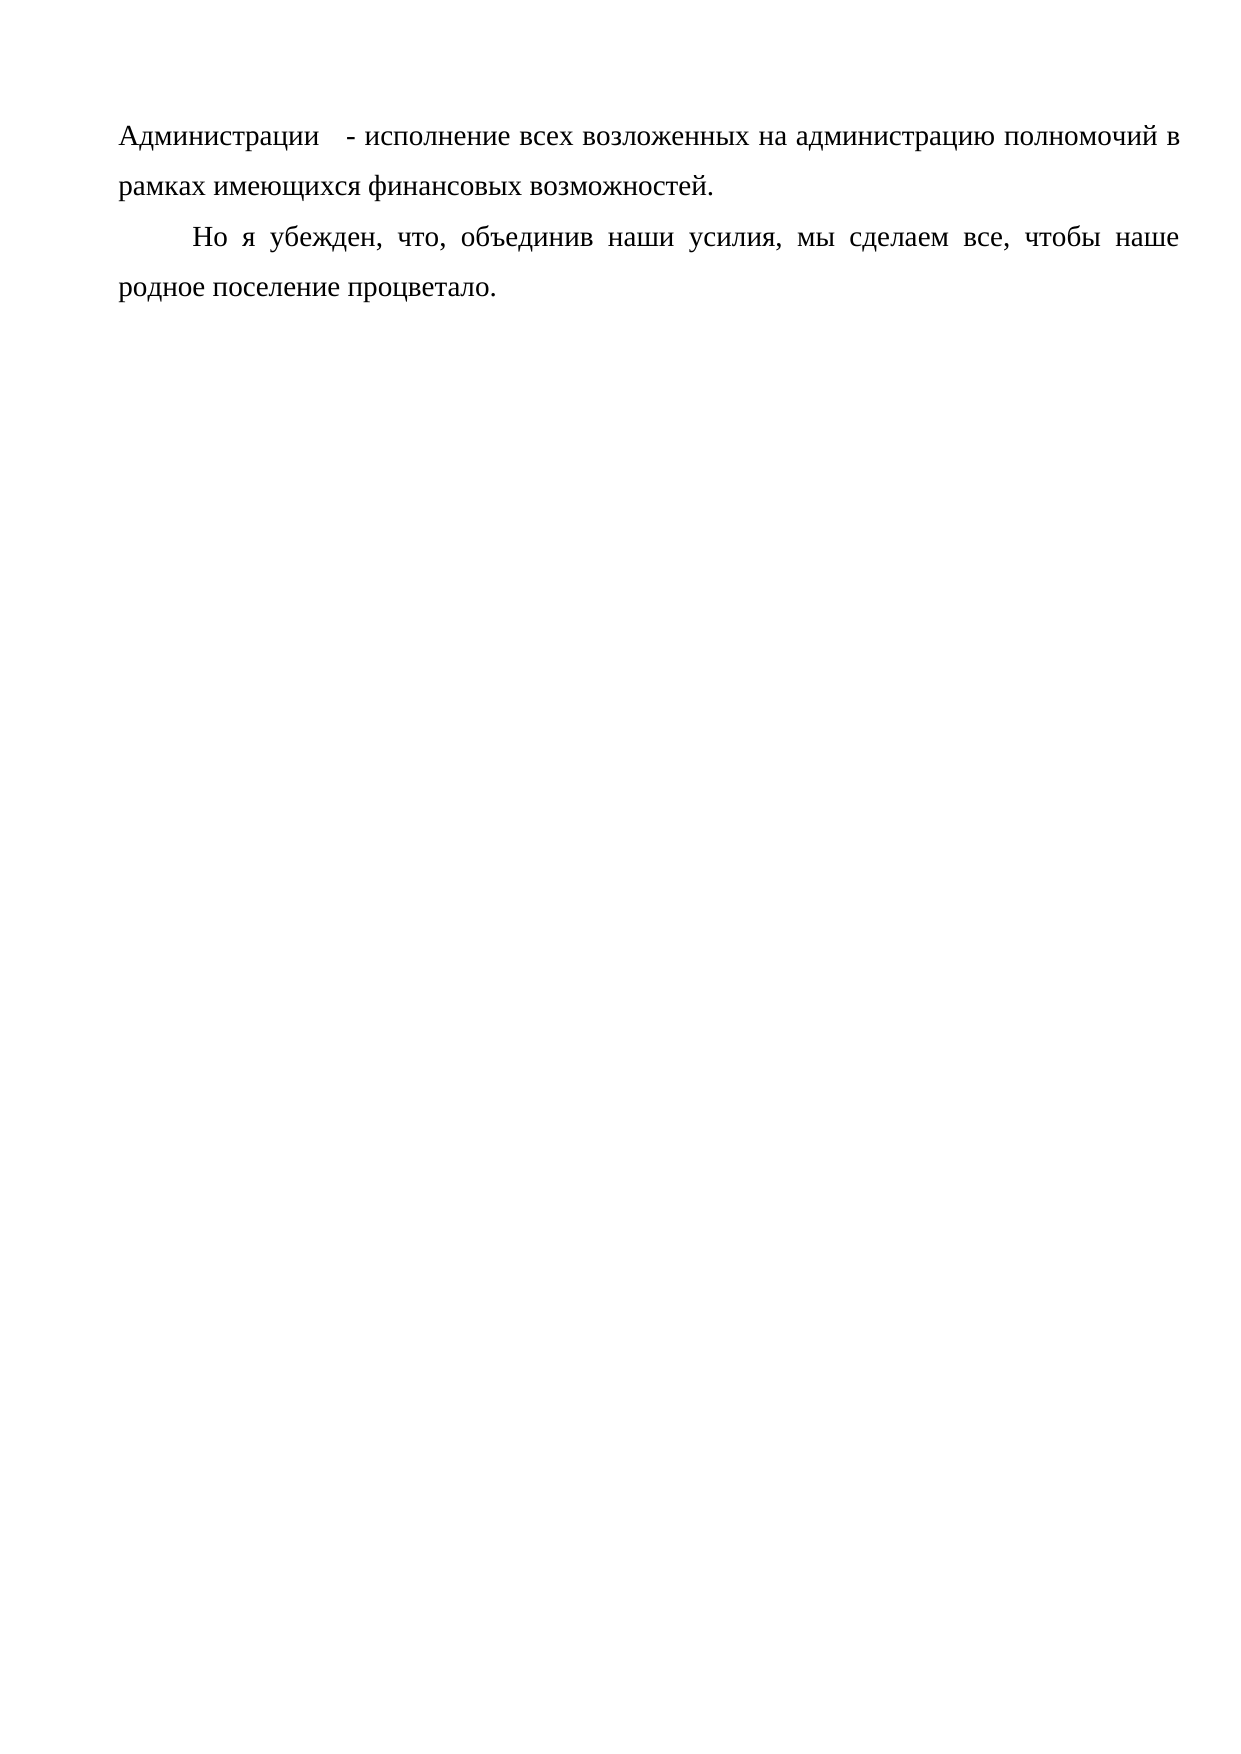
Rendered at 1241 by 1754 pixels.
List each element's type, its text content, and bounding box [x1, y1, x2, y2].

text Но я убежден, что, объединив наши усилия, мы сделаем все, чтобы наше родное поселение процветало. [118, 219, 1181, 303]
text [118, 118, 1181, 202]
